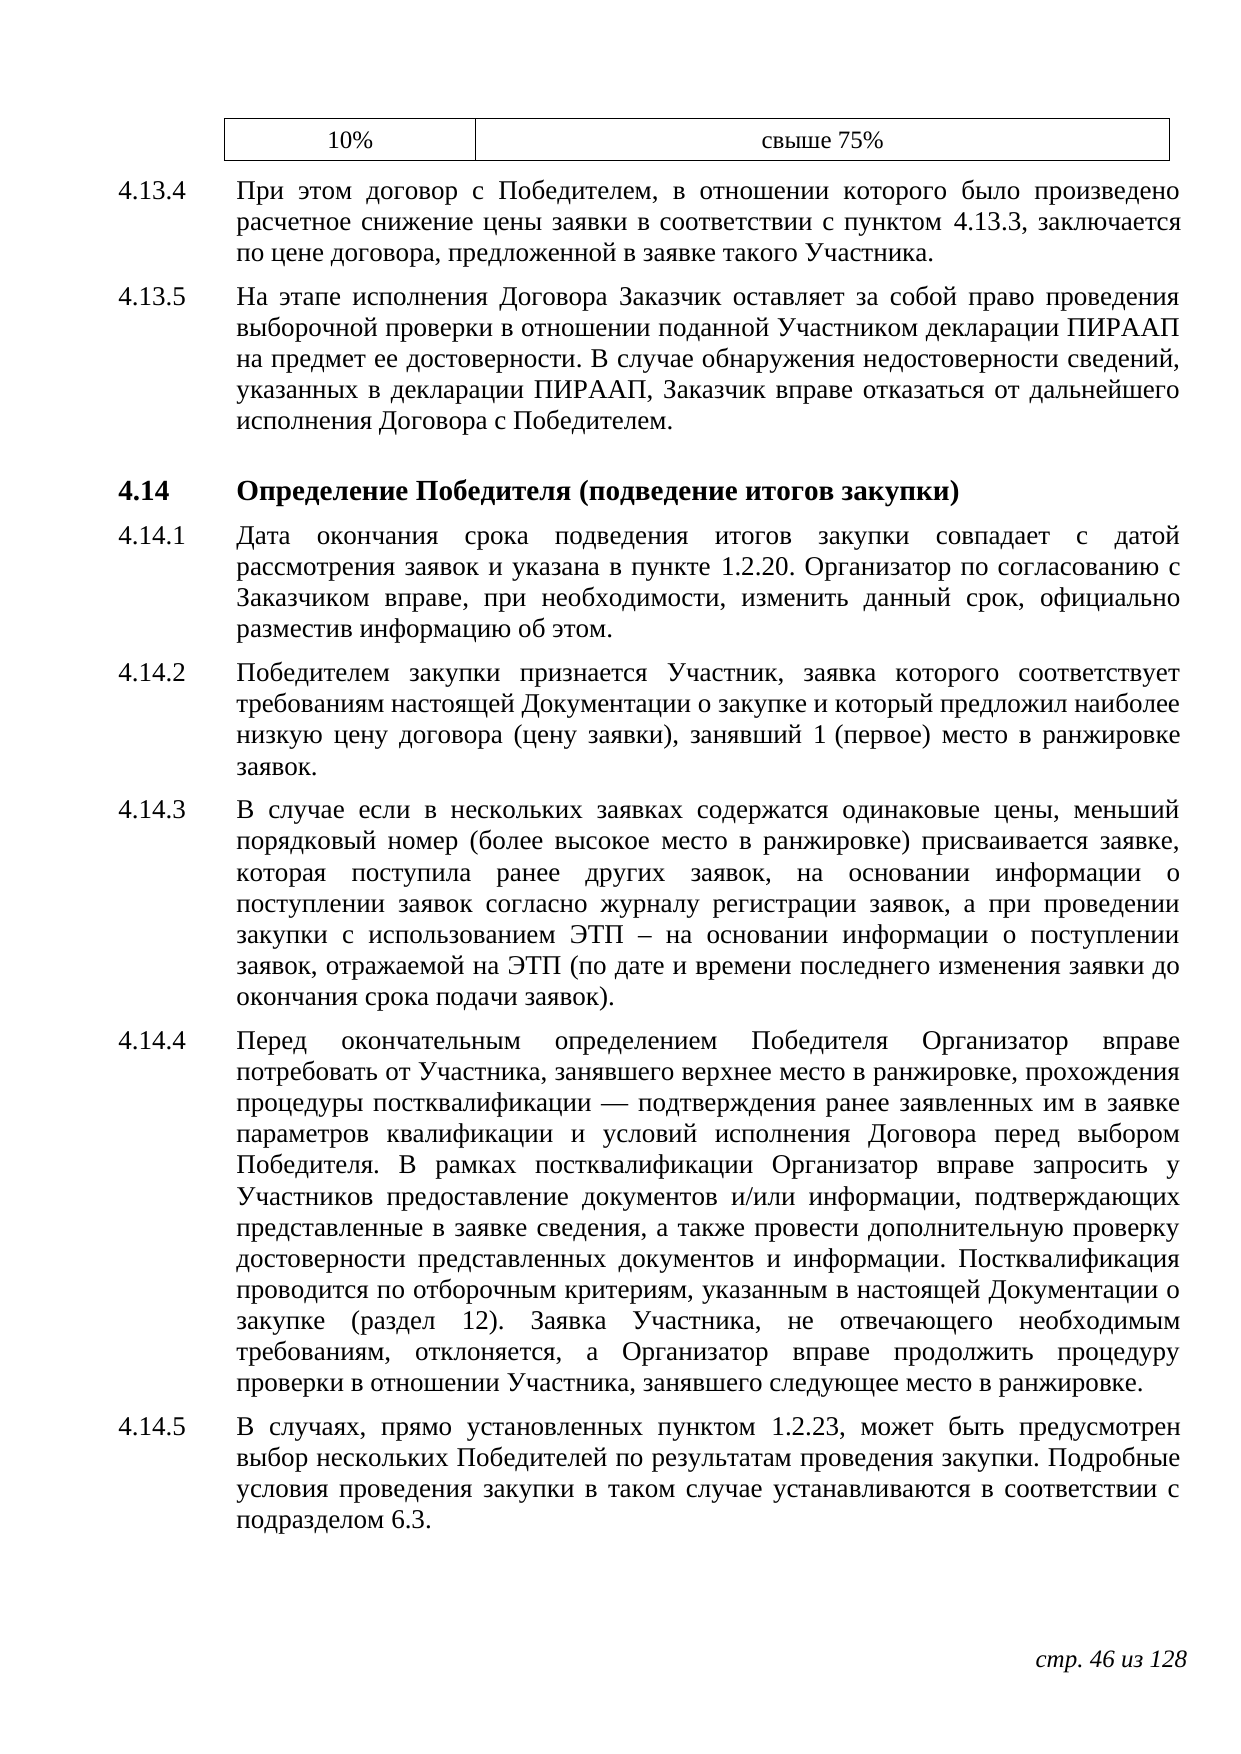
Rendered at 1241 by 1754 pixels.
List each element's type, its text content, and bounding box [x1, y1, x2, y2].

text Дата окончания срока подведения итогов закупки совпадает с датой рассмотрения заявок и указана в пункте 1.2.20. Организатор по согласованию с Заказчиком вправе, при необходимости, изменить данный срок, официально разместив информацию об этом. [118, 519, 1181, 644]
subtitle Определение Победителя (подведение итогов закупки) [118, 473, 1181, 507]
text В случаях, прямо установленных пунктом 1.2.23, может быть предусмотрен выбор нескольких Победителей по результатам проведения закупки. Подробные условия проведения закупки в таком случае устанавливаются в соответствии с подразделом 6.3. [118, 1410, 1181, 1535]
text В случае если в нескольких заявках содержатся одинаковые цены, меньший порядковый номер (более высокое место в ранжировке) присваивается заявке, которая поступила ранее других заявок, на основании информации о поступлении заявок согласно журналу регистрации заявок, а при проведении закупки с использованием ЭТП – на основании информации о поступлении заявок, отражаемой на ЭТП (по дате и времени последнего изменения заявки до окончания срока подачи заявок). [118, 793, 1181, 1011]
text На этапе исполнения Договора Заказчик оставляет за собой право проведения выборочной проверки в отношении поданной Участником декларации ПИРААП на предмет ее достоверности. В случае обнаружения недостоверности сведений, указанных в декларации ПИРААП, Заказчик вправе отказаться от дальнейшего исполнения Договора с Победителем. [118, 280, 1181, 436]
text Победителем закупки признается Участник, заявка которого соответствует требованиям настоящей Документации о закупке и который предложил наиболее низкую цену договора (цену заявки), занявший 1 (первое) место в ранжировке заявок. [118, 656, 1181, 781]
list При этом договор с Победителем, в отношении которого было произведено расчетное снижение цены заявки в соответствии с пунктом 4.13.3, заключается по цене договора, предложенной в заявке такого Участника. [118, 174, 1181, 267]
text Перед окончательным определением Победителя Организатор вправе потребовать от Участника, занявшего верхнее место в ранжировке, прохождения процедуры постквалификации — подтверждения ранее заявленных им в заявке параметров квалификации и условий исполнения Договора перед выбором Победителя. В рамках постквалификации Организатор вправе запросить у Участников предоставление документов и/или информации, подтверждающих представленные в заявке сведения, а также провести дополнительную проверку достоверности представленных документов и информации. Постквалификация проводится по отборочным критериям, указанным в настоящей Документации о закупке (раздел 12). Заявка Участника, не отвечающего необходимым требованиям, отклоняется, а Организатор вправе продолжить процедуру проверки в отношении Участника, занявшего следующее место в ранжировке. [118, 1024, 1181, 1398]
table_cell 10% [225, 119, 475, 160]
table_cell свыше 75% [476, 119, 1169, 160]
